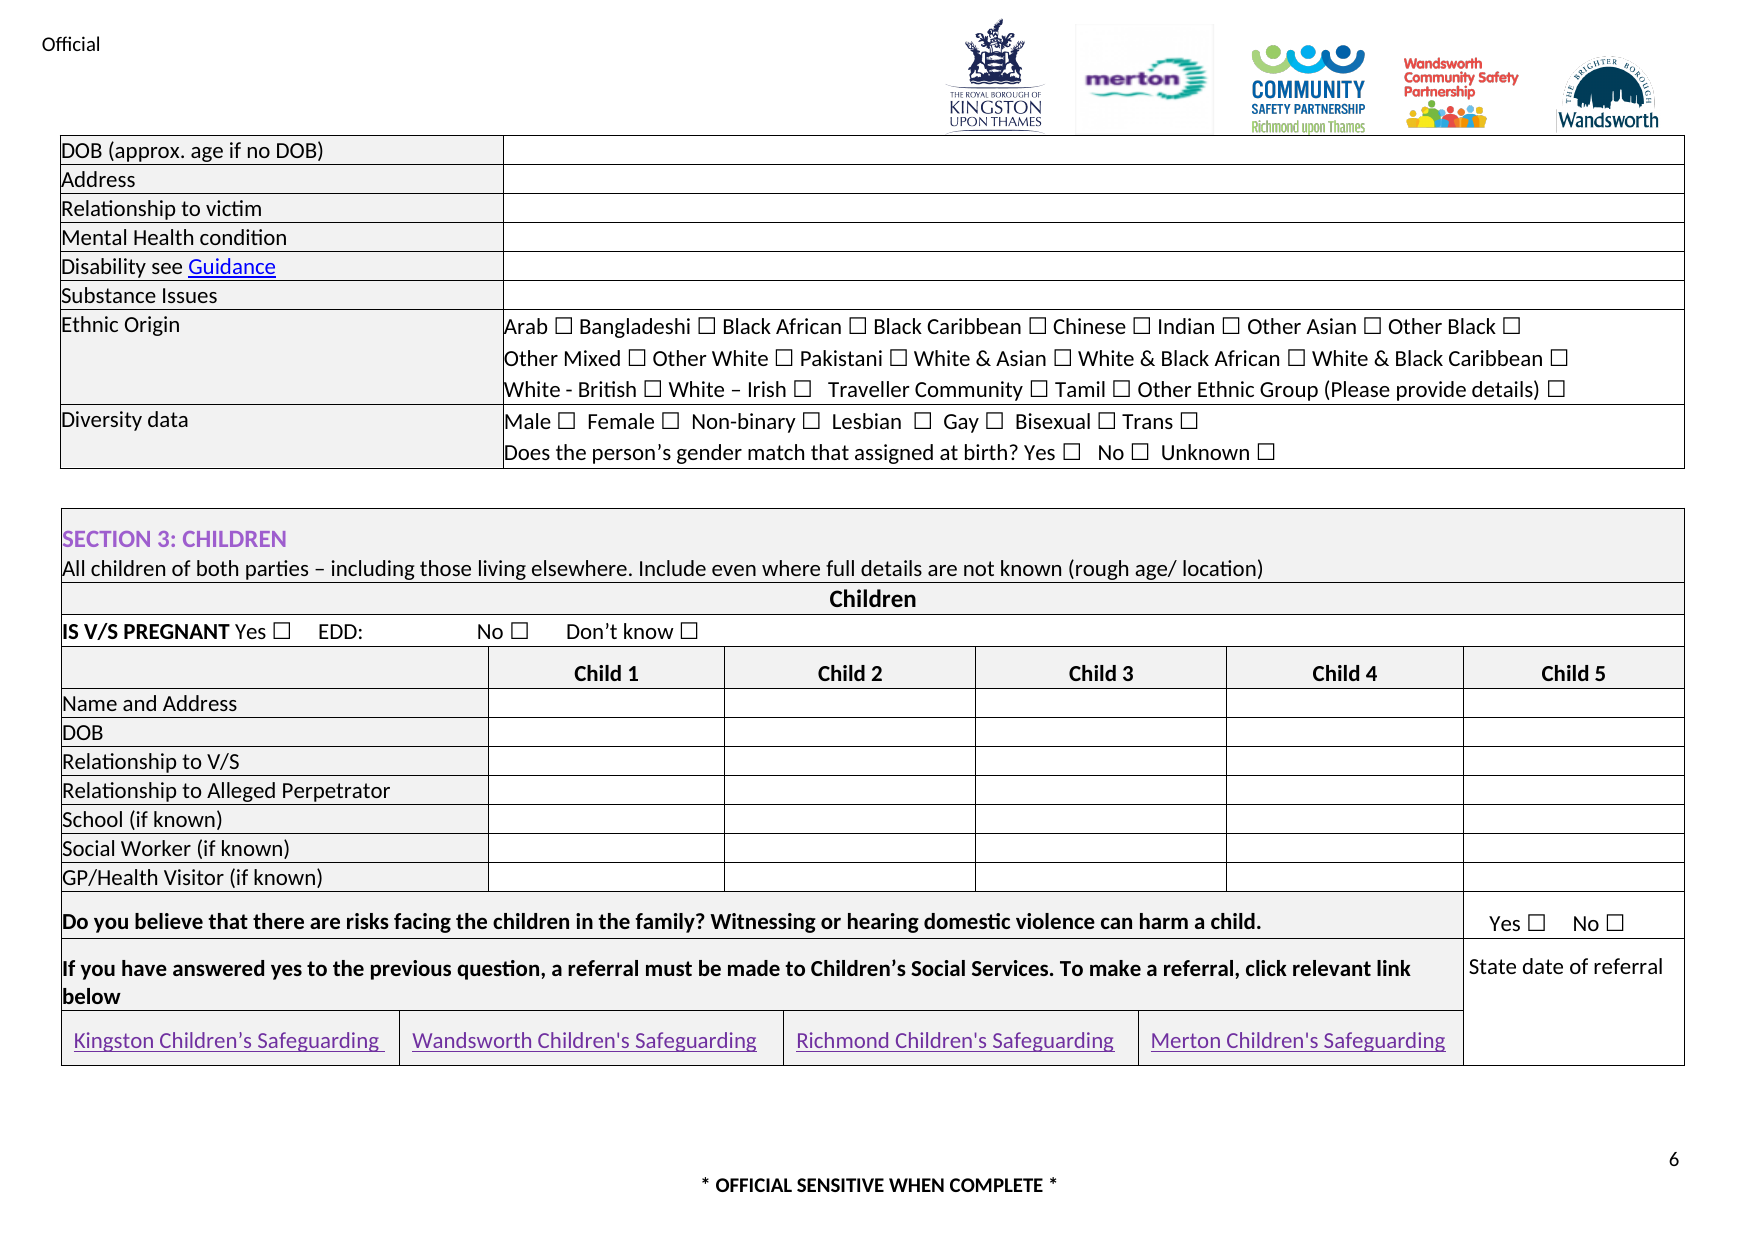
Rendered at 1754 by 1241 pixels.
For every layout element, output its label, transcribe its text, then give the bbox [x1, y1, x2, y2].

table_cell Do you believe that there are risks facing the children in the family? Witnessing or hearing domestic violence can harm a child. [62, 892, 1463, 938]
table_cell Yes No [1464, 892, 1684, 938]
table_cell [1464, 834, 1684, 862]
table_cell Merton Children's Safeguarding [1139, 1011, 1463, 1065]
table_cell Male Female Non-binary Lesbian Gay Bisexual Trans Does the person’s gender match that assigned at birth? Yes No Unknown [504, 405, 1684, 467]
table_cell [489, 834, 724, 862]
table_cell [725, 718, 975, 746]
table_cell [489, 689, 724, 717]
table_cell [489, 863, 724, 891]
picture [945, 17, 1046, 135]
table_cell [976, 776, 1226, 804]
table_cell Diversity data [61, 405, 503, 467]
table_cell [976, 718, 1226, 746]
table_cell [1227, 689, 1463, 717]
table_cell Address [61, 165, 503, 193]
table_cell DOB [62, 718, 488, 746]
table_cell Child 4 [1227, 647, 1463, 688]
table_cell Disability see Guidance [61, 252, 503, 280]
table_cell [976, 747, 1226, 775]
table_cell Relationship to Alleged Perpetrator [62, 776, 488, 804]
table_cell [489, 805, 724, 833]
table_cell [1227, 776, 1463, 804]
table_cell [504, 281, 1684, 309]
table_cell [62, 647, 488, 688]
table_cell [976, 863, 1226, 891]
table_header SECTION 3: CHILDREN All children of both parties – including those living elsewhere. Include even where full details are not known (rough age/ location) [62, 509, 1684, 582]
table_cell Child 1 [489, 647, 724, 688]
table_cell IS V/S PREGNANT Yes EDD: No Don’t know [62, 615, 1684, 646]
table_cell [1464, 689, 1684, 717]
table_cell Social Worker (if known) [62, 834, 488, 862]
table_cell Relationship to V/S [62, 747, 488, 775]
table_cell [1227, 718, 1463, 746]
table_cell Richmond Children's Safeguarding [784, 1011, 1138, 1065]
table_cell [504, 165, 1684, 193]
table_cell Kingston Children’s Safeguarding [62, 1011, 399, 1065]
table_cell [1464, 863, 1684, 891]
table_cell [725, 805, 975, 833]
table_cell Ethnic Origin [61, 310, 503, 404]
table_cell Wandsworth Children's Safeguarding [400, 1011, 783, 1065]
table_cell [1227, 805, 1463, 833]
table_cell [976, 834, 1226, 862]
table_cell [976, 805, 1226, 833]
table_cell [489, 747, 724, 775]
table_cell Arab ☐ Bangladeshi ☐ Black African ☐ Black Caribbean ☐ Chinese ☐ Indian ☐ Other Asian ☐ Other Black ☐ Other Mixed ☐ Other White ☐ Pakistani ☐ White & Asian ☐ White & Black African ☐ White & Black Caribbean ☐ White - British ☐ White – Irish ☐ Traveller Community ☐ Tamil ☐ Other Ethnic Group (Please provide details) ☐ [504, 310, 1684, 404]
table_cell [725, 863, 975, 891]
table_cell [504, 223, 1684, 251]
picture [1075, 24, 1215, 135]
table_cell [504, 136, 1684, 164]
table_cell [976, 689, 1226, 717]
table_cell [504, 252, 1684, 280]
table_cell Child 5 [1464, 647, 1684, 688]
table_cell GP/Health Visitor (if known) [62, 863, 488, 891]
table_cell DOB (approx. age if no DOB) [61, 136, 503, 164]
table_cell [1227, 863, 1463, 891]
table_cell State date of referral [1464, 939, 1684, 1065]
table_cell [504, 194, 1684, 222]
picture [1398, 52, 1663, 135]
picture [1251, 45, 1367, 135]
table_cell Mental Health condition [61, 223, 503, 251]
table_cell Substance Issues [61, 281, 503, 309]
table_cell Child 3 [976, 647, 1226, 688]
table_cell [1227, 834, 1463, 862]
table_cell [725, 834, 975, 862]
table_cell Child 2 [725, 647, 975, 688]
table_cell Children [62, 583, 1684, 614]
table_cell [725, 747, 975, 775]
table_cell [1464, 747, 1684, 775]
table_cell Name and Address [62, 689, 488, 717]
table_cell [1464, 776, 1684, 804]
table_cell [1227, 747, 1463, 775]
table_cell [1464, 718, 1684, 746]
table_cell [489, 776, 724, 804]
table_cell [489, 718, 724, 746]
table_cell School (if known) [62, 805, 488, 833]
table_cell If you have answered yes to the previous question, a referral must be made to Children’s Social Services. To make a referral, click relevant link below [62, 939, 1463, 1010]
table_cell Relationship to victim [61, 194, 503, 222]
table_cell [725, 776, 975, 804]
table_cell [1464, 805, 1684, 833]
table_cell [725, 689, 975, 717]
